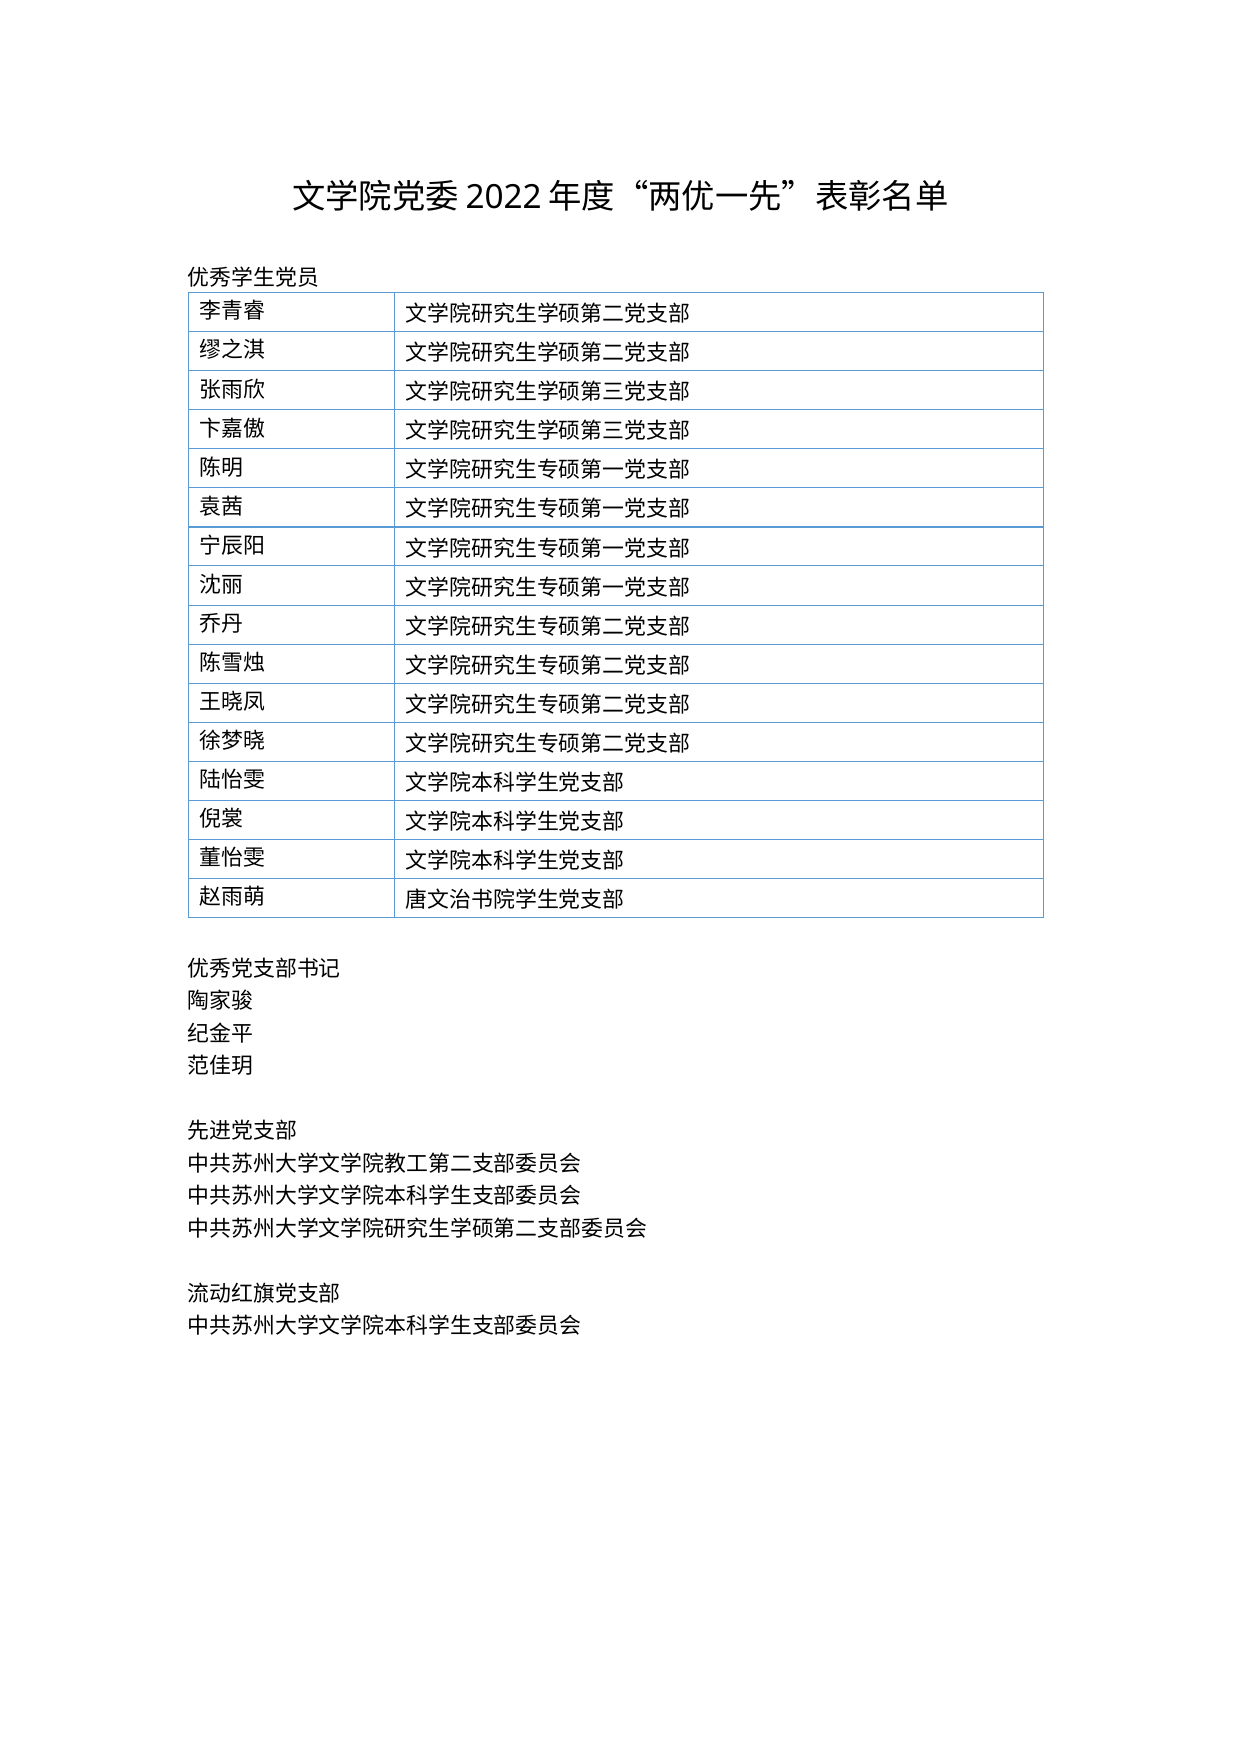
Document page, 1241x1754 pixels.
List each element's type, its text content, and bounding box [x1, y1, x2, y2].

table_cell 赵雨萌 [189, 879, 394, 917]
table_cell 宁辰阳 [189, 528, 394, 565]
text 中共苏州大学文学院本科学生支部委员会 [187, 1308, 1053, 1341]
table_cell 文学院研究生专硕第二党支部 [395, 684, 1043, 722]
table_cell 沈丽 [189, 566, 394, 604]
text 中共苏州大学文学院研究生学硕第二支部委员会 [187, 1211, 1053, 1243]
table_cell 卞嘉傲 [189, 410, 394, 448]
table_cell 文学院研究生学硕第三党支部 [395, 371, 1043, 409]
table_cell 文学院本科学生党支部 [395, 801, 1043, 839]
table_cell 文学院本科学生党支部 [395, 840, 1043, 878]
table_cell 乔丹 [189, 606, 394, 643]
table_cell 倪裳 [189, 801, 394, 839]
table_cell 文学院本科学生党支部 [395, 762, 1043, 800]
table_cell 文学院研究生专硕第二党支部 [395, 645, 1043, 683]
table_cell 文学院研究生专硕第一党支部 [395, 528, 1043, 565]
text 中共苏州大学文学院本科学生支部委员会 [187, 1178, 1053, 1211]
table_cell 文学院研究生专硕第一党支部 [395, 449, 1043, 487]
table_cell 文学院研究生专硕第一党支部 [395, 488, 1043, 526]
text 纪金平 [187, 1016, 1053, 1048]
text 文学院党委2022年度“两优一先”表彰名单 [187, 162, 1053, 227]
table_cell 王晓凤 [189, 684, 394, 722]
table_cell 缪之淇 [189, 332, 394, 370]
table_header 文学院研究生学硕第二党支部 [395, 293, 1043, 331]
table_cell 文学院研究生学硕第三党支部 [395, 410, 1043, 448]
table_cell 文学院研究生专硕第一党支部 [395, 566, 1043, 604]
table_cell 袁茜 [189, 488, 394, 526]
text 流动红旗党支部 [187, 1276, 1053, 1308]
table_cell 徐梦晓 [189, 723, 394, 761]
text 优秀党支部书记 [187, 951, 1053, 983]
table_cell 文学院研究生学硕第二党支部 [395, 332, 1043, 370]
table_cell 陈明 [189, 449, 394, 487]
table_header 李青睿 [189, 293, 394, 331]
table_cell 文学院研究生专硕第二党支部 [395, 723, 1043, 761]
text 中共苏州大学文学院教工第二支部委员会 [187, 1146, 1053, 1178]
text 范佳玥 [187, 1048, 1053, 1081]
text 先进党支部 [187, 1113, 1053, 1146]
table_cell 唐文治书院学生党支部 [395, 879, 1043, 917]
text 陶家骏 [187, 983, 1053, 1016]
table_cell 陆怡雯 [189, 762, 394, 800]
table_cell 董怡雯 [189, 840, 394, 878]
table_cell 张雨欣 [189, 371, 394, 409]
table_cell 文学院研究生专硕第二党支部 [395, 606, 1043, 643]
table_cell 陈雪烛 [189, 645, 394, 683]
text 优秀学生党员 [187, 259, 1053, 292]
